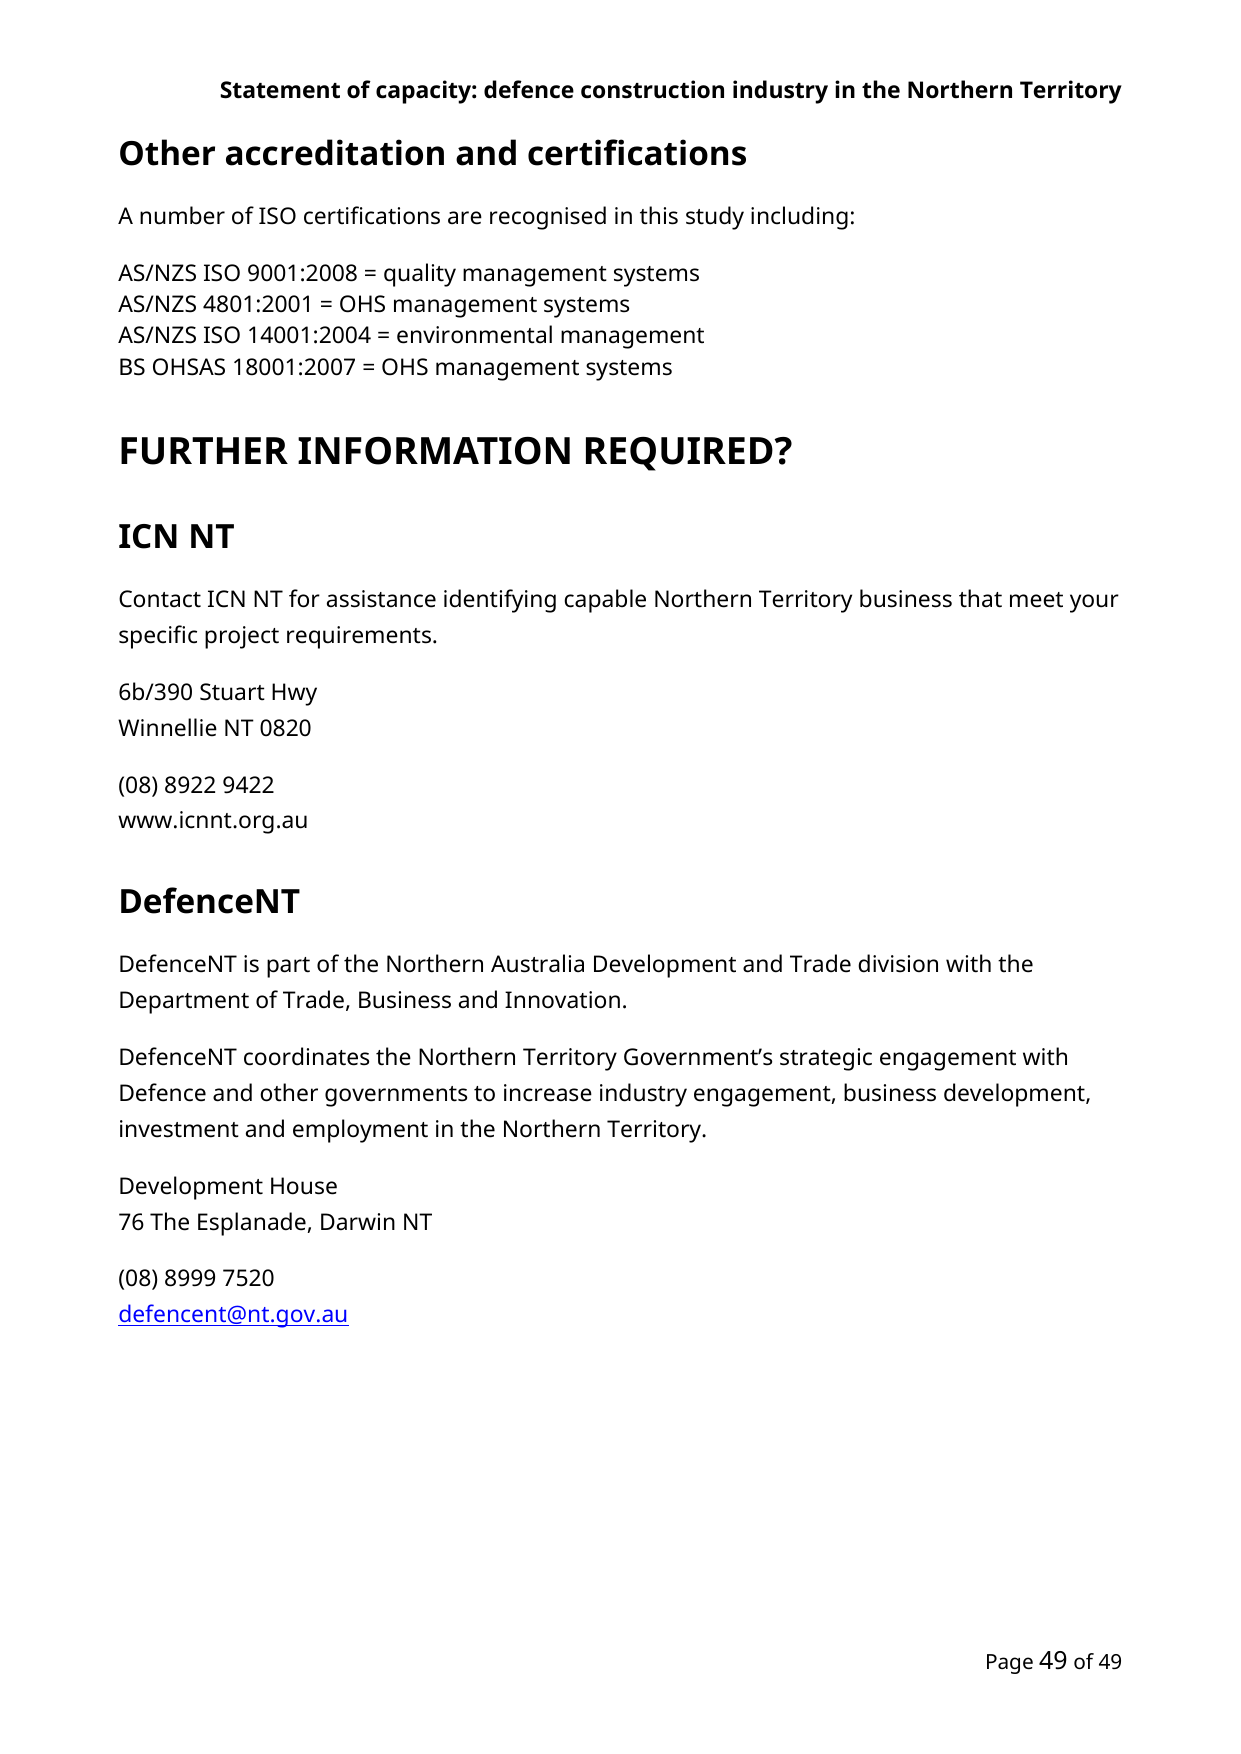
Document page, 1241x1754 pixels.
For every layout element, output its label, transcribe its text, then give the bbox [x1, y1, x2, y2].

text (08) 8922 9422 www.icnnt.org.au [118, 768, 1122, 836]
text AS/NZS ISO 9001:2008 = quality management systems [118, 257, 1122, 288]
subtitle DefenceNT [118, 878, 1122, 923]
text 6b/390 Stuart Hwy Winnellie NT 0820 [118, 676, 1122, 743]
text A number of ISO certifications are recognised in this study including: [118, 200, 1122, 231]
subtitle Further Information Required? [118, 424, 1122, 475]
text Contact ICN NT for assistance identifying capable Northern Territory business that meet your specific project requirements. [118, 583, 1122, 650]
text DefenceNT is part of the Northern Australia Development and Trade division with the Department of Trade, Business and Innovation. [118, 948, 1122, 1016]
text Development House 76 The Esplanade, Darwin NT [118, 1170, 1122, 1237]
text BS OHSAS 18001:2007 = OHS management systems [118, 351, 1122, 382]
text AS/NZS 4801:2001 = OHS management systems [118, 288, 1122, 319]
text AS/NZS ISO 14001:2004 = environmental management [118, 319, 1122, 351]
text DefenceNT coordinates the Northern Territory Government’s strategic engagement with Defence and other governments to increase industry engagement, business development, investment and employment in the Northern Territory. [118, 1041, 1122, 1144]
text (08) 8999 7520 defencent@nt.gov.au [118, 1262, 1122, 1329]
subtitle Other accreditation and certifications [118, 130, 1122, 175]
subtitle ICN NT [118, 513, 1122, 558]
